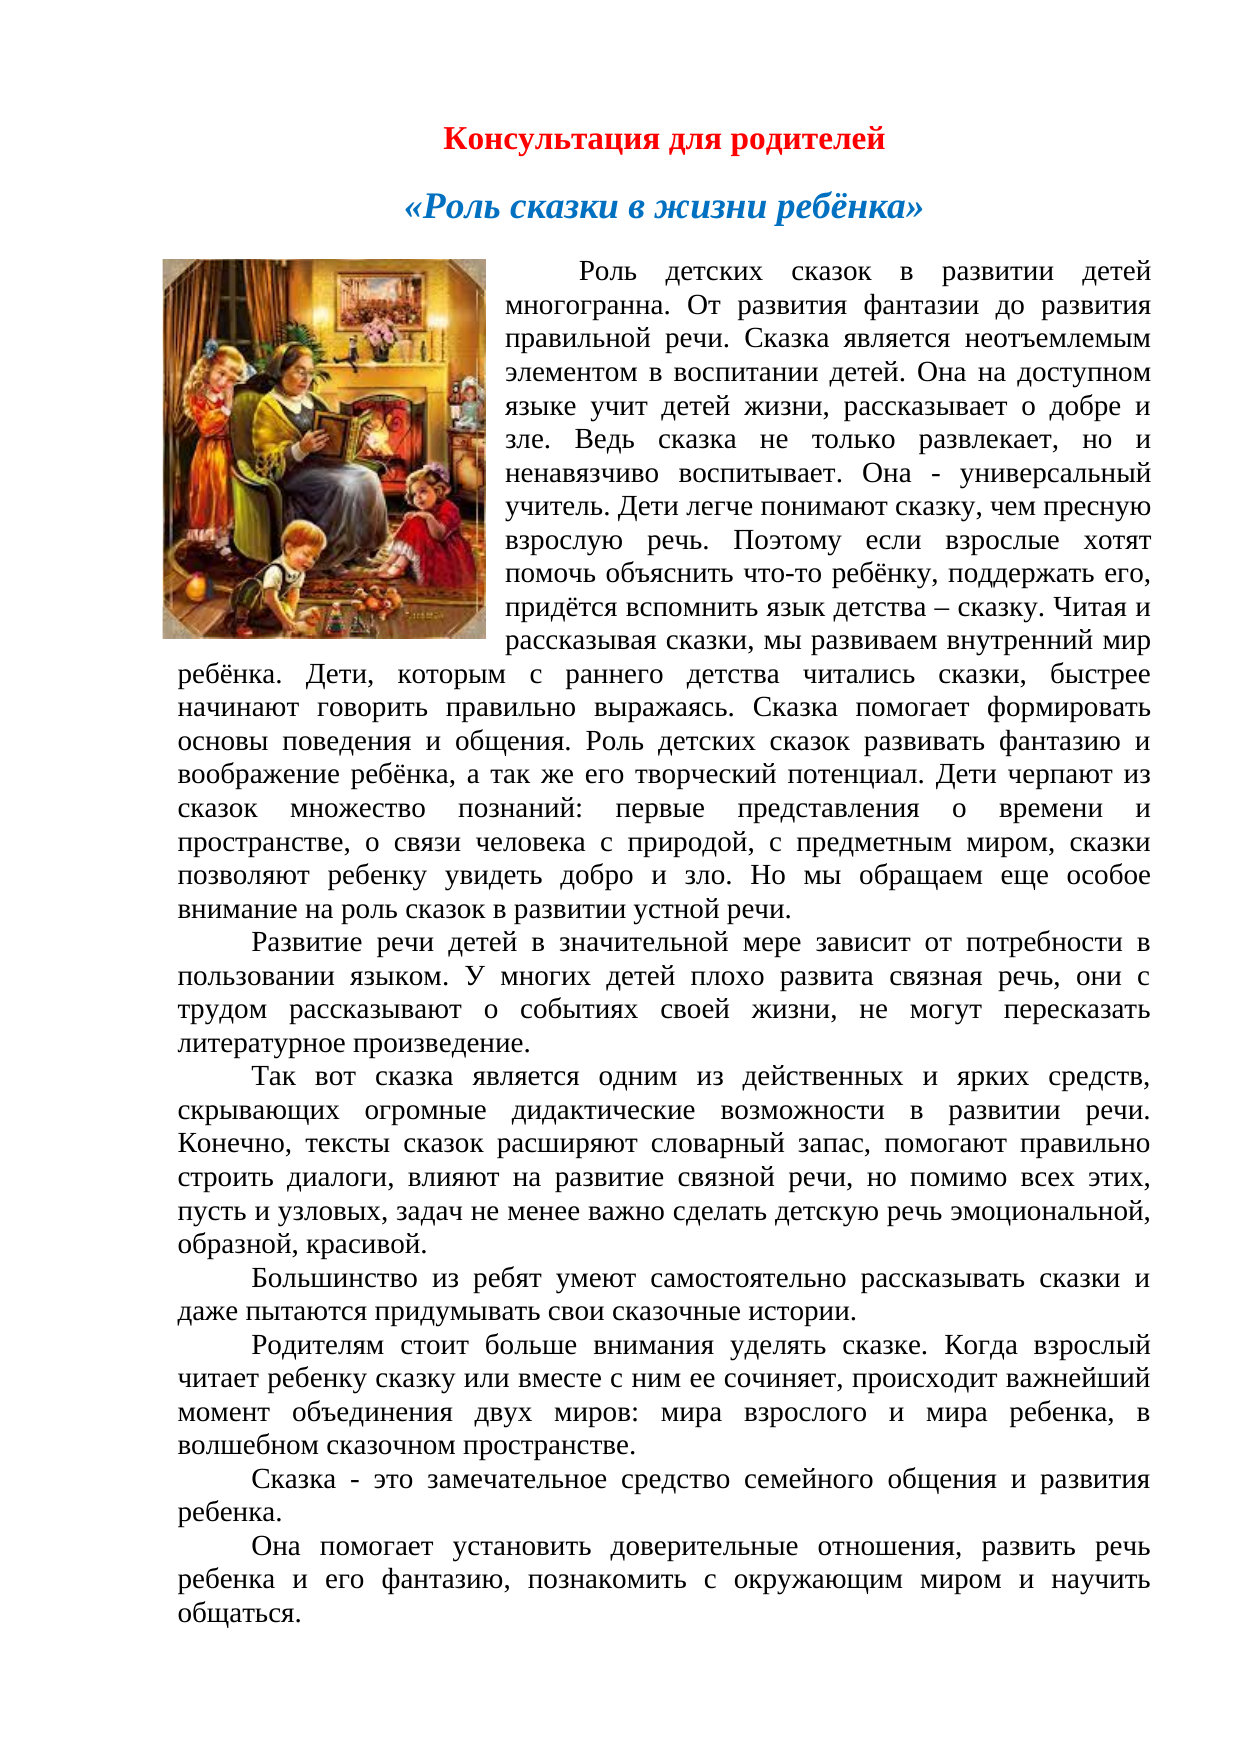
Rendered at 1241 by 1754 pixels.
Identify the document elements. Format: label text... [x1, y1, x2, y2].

text Роль детских сказок в развитии детей многогранна. От развития фантазии до развития правильной речи. Сказка является неотъемлемым элементом в воспитании детей. Она на доступном языке учит детей жизни, рассказывает о добре и зле. Ведь сказка не только развлекает, но и ненавязчиво воспитывает. Она - универсальный учитель. Дети легче понимают сказку, чем пресную взрослую речь. Поэтому если взрослые хотят помочь объяснить что-то ребёнку, поддержать его, придётся вспомнить язык детства – сказку. Читая и рассказывая сказки, мы развиваем внутренний мир ребёнка. Дети, которым с раннего детства читались сказки, быстрее начинают говорить правильно выражаясь. Сказка помогает формировать основы поведения и общения. Роль детских сказок развивать фантазию и воображение ребёнка, а так же его творческий потенциал. Дети черпают из сказок множество познаний: первые представления о времени и пространстве, о связи человека с природой, с предметным миром, сказки позволяют ребенку увидеть добро и зло. Но мы обращаем еще особое внимание на роль сказок в развитии устной речи. [177, 253, 1152, 924]
picture [162, 259, 486, 639]
text Она помогает установить доверительные отношения, развить речь ребенка и его фантазию, познакомить с окружающим миром и научить общаться. [177, 1528, 1152, 1629]
text Консультация для родителей [177, 118, 1152, 156]
text Так вот сказка является одним из действенных и ярких средств, скрывающих огромные дидактические возможности в развитии речи. Конечно, тексты сказок расширяют словарный запас, помогают правильно строить диалоги, влияют на развитие связной речи, но помимо всех этих, пусть и узловых, задач не менее важно сделать детскую речь эмоциональной, образной, красивой. [177, 1058, 1152, 1260]
text Большинство из ребят умеют самостоятельно рассказывать сказки и даже пытаются придумывать свои сказочные истории. [177, 1260, 1152, 1327]
text Развитие речи детей в значительной мере зависит от потребности в пользовании языком. У многих детей плохо развита связная речь, они с трудом рассказывают о событиях своей жизни, не могут пересказать литературное произведение. [177, 924, 1152, 1058]
text «Роль сказки в жизни ребёнка» [177, 183, 1152, 226]
text Сказка - это замечательное средство семейного общения и развития ребенка. [177, 1461, 1152, 1528]
text Родителям стоит больше внимания уделять сказке. Когда взрослый читает ребенку сказку или вместе с ним ее сочиняет, происходит важнейший момент объединения двух миров: мира взрослого и мира ребенка, в волшебном сказочном пространстве. [177, 1327, 1152, 1461]
